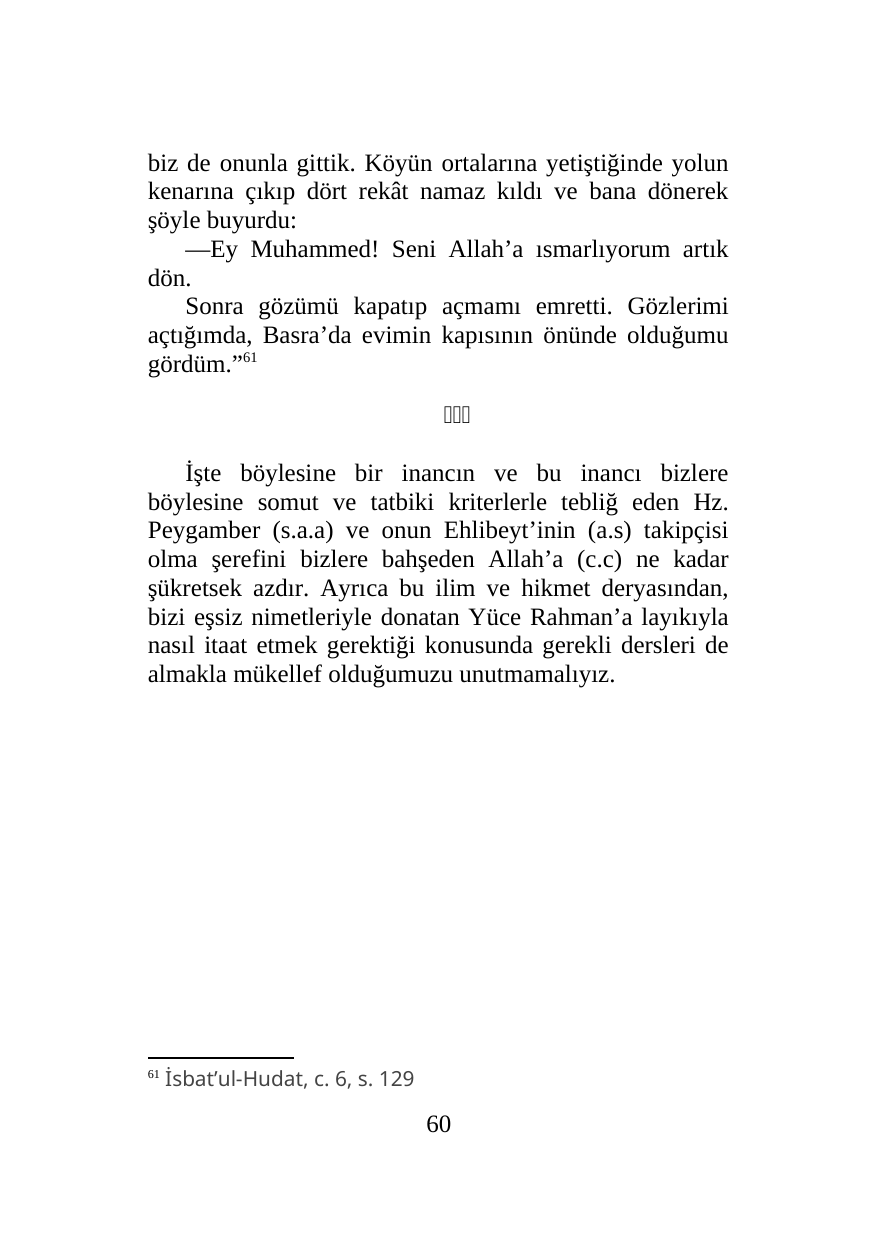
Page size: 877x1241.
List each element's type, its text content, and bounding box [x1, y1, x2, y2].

text İşte böylesine bir inancın ve bu inancı bizlere böylesine somut ve tatbiki kriterlerle tebliğ eden Hz. Peygamber (s.a.a) ve onun Ehlibeyt’inin (a.s) takipçisi olma şerefini bizlere bahşeden Allah’a (c.c) ne kadar şükretsek azdır. Ayrıca bu ilim ve hikmet deryasından, bizi eşsiz nimetleriyle donatan Yüce Rahman’a layıkıyla nasıl itaat etmek gerektiği konusunda gerekli dersleri de almakla mükellef olduğumuzu unutmamalıyız. [148, 458, 729, 688]
text —Ey Muhammed! Seni Allah’a ısmarlıyorum artık dön. [148, 234, 729, 291]
text Sonra gözümü kapatıp açmamı emretti. Gözlerimi açtığımda, Basra’da evimin kapısının önünde olduğumu gördüm.” [148, 291, 729, 378]
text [148, 148, 729, 234]
